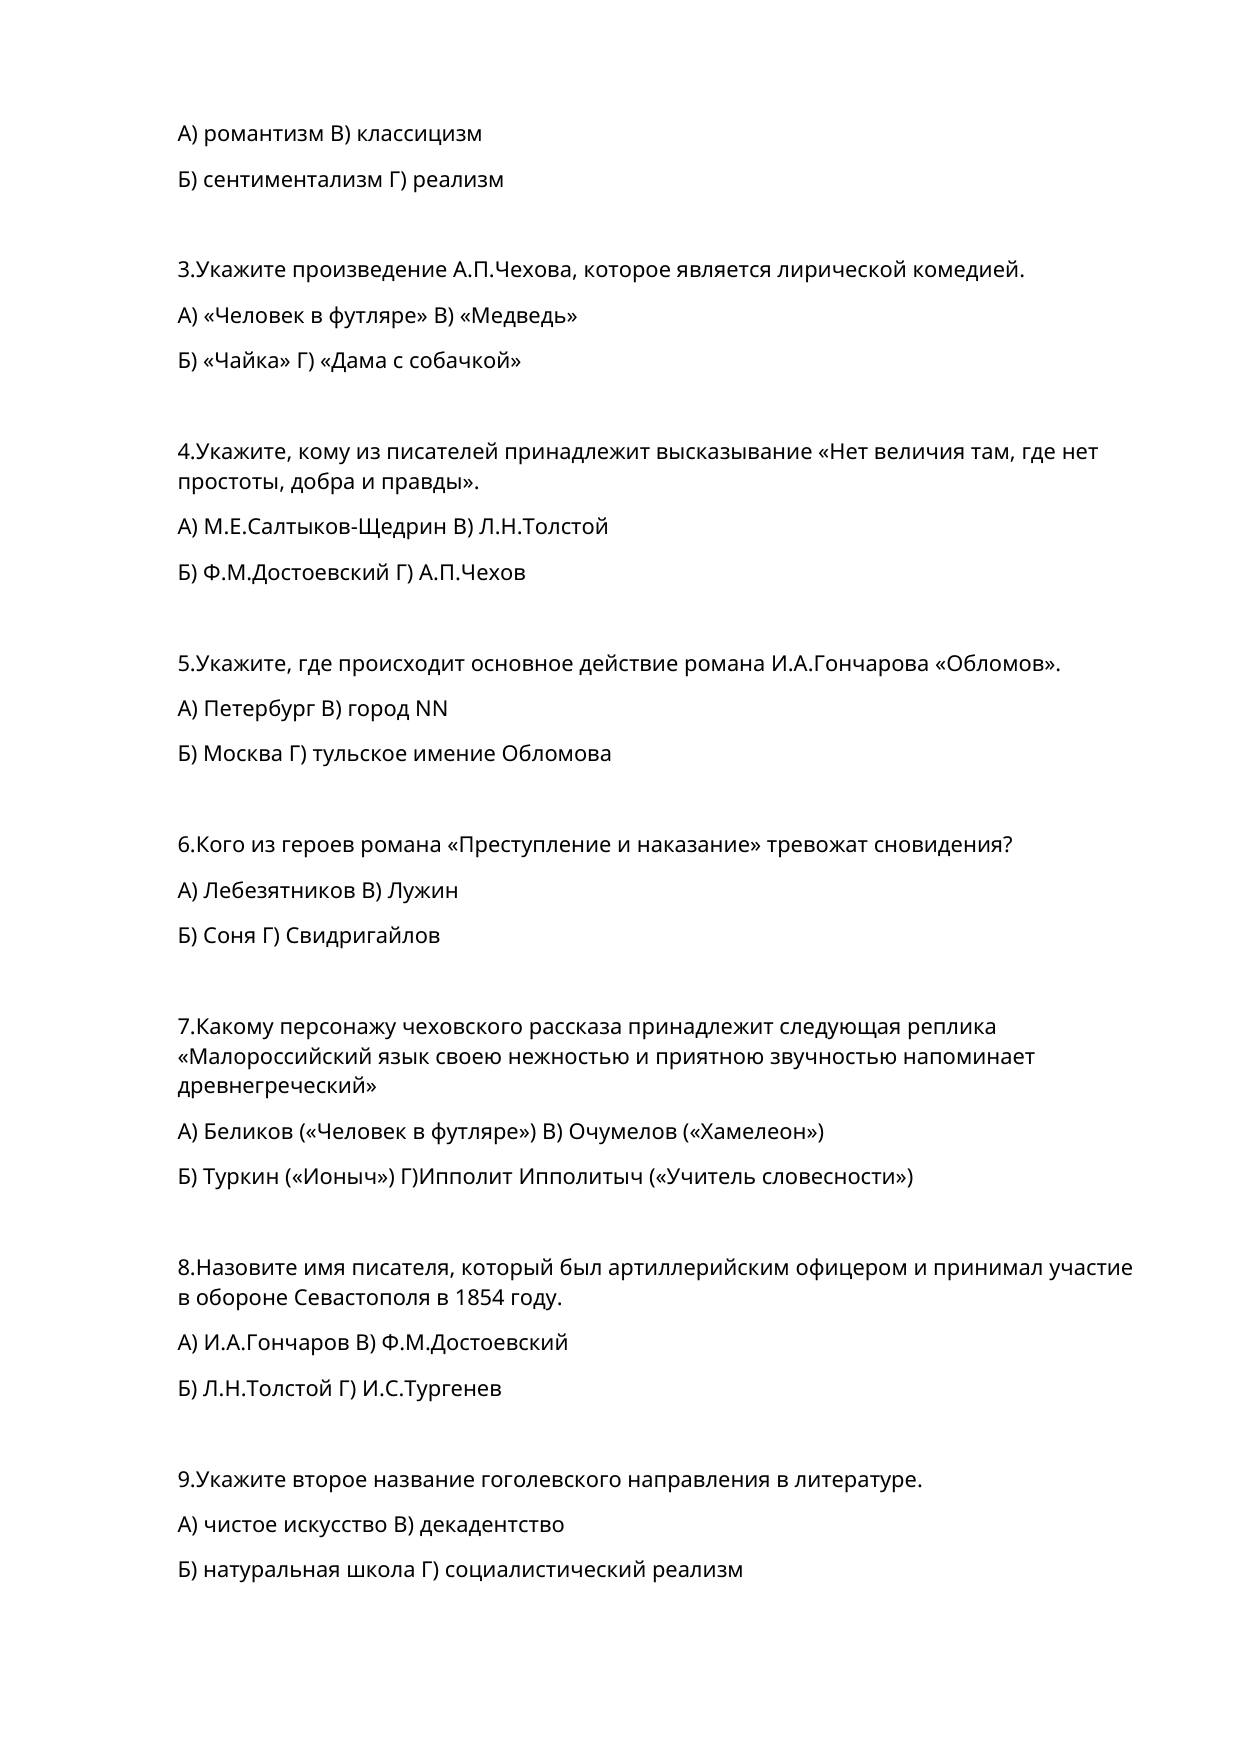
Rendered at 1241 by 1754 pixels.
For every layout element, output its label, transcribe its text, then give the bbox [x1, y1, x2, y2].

text А) чистое искусство В) декадентство [177, 1509, 1152, 1539]
text А) М.Е.Салтыков-Щедрин В) Л.Н.Толстой [177, 511, 1152, 541]
text А) Петербург В) город NN [177, 693, 1152, 723]
text 7.Какому персонажу чеховского рассказа принадлежит следующая реплика «Малороссийский язык своею нежностью и приятною звучностью напоминает древнегреческий» [177, 1011, 1152, 1100]
text Б) Москва Г) тульское имение Обломова [177, 738, 1152, 768]
text Б) Туркин («Ионыч») Г)Ипполит Ипполитыч («Учитель словесности») [177, 1161, 1152, 1191]
text 6.Кого из героев романа «Преступление и наказание» тревожат сновидения? [177, 829, 1152, 859]
text 5.Укажите, где происходит основное действие романа И.А.Гончарова «Обломов». [177, 647, 1152, 677]
text А) И.А.Гончаров В) Ф.М.Достоевский [177, 1327, 1152, 1357]
text Б) сентиментализм Г) реализм [177, 163, 1152, 193]
text Б) Соня Г) Свидригайлов [177, 920, 1152, 950]
text 3.Укажите произведение А.П.Чехова, которое является лирической комедией. [177, 254, 1152, 284]
text А) Беликов («Человек в футляре») В) Очумелов («Хамелеон») [177, 1116, 1152, 1146]
text 4.Укажите, кому из писателей принадлежит высказывание «Нет величия там, где нет простоты, добра и правды». [177, 436, 1152, 496]
text Б) натуральная школа Г) социалистический реализм [177, 1554, 1152, 1584]
text 8.Назовите имя писателя, который был артиллерийским офицером и принимал участие в обороне Севастополя в 1854 году. [177, 1252, 1152, 1312]
text А) Лебезятников В) Лужин [177, 874, 1152, 904]
text А) романтизм В) классицизм [177, 118, 1152, 148]
text А) «Человек в футляре» В) «Медведь» [177, 300, 1152, 329]
text Б) «Чайка» Г) «Дама с собачкой» [177, 345, 1152, 375]
text Б) Л.Н.Толстой Г) И.С.Тургенев [177, 1373, 1152, 1402]
text 9.Укажите второе название гоголевского направления в литературе. [177, 1463, 1152, 1493]
text Б) Ф.М.Достоевский Г) А.П.Чехов [177, 557, 1152, 586]
